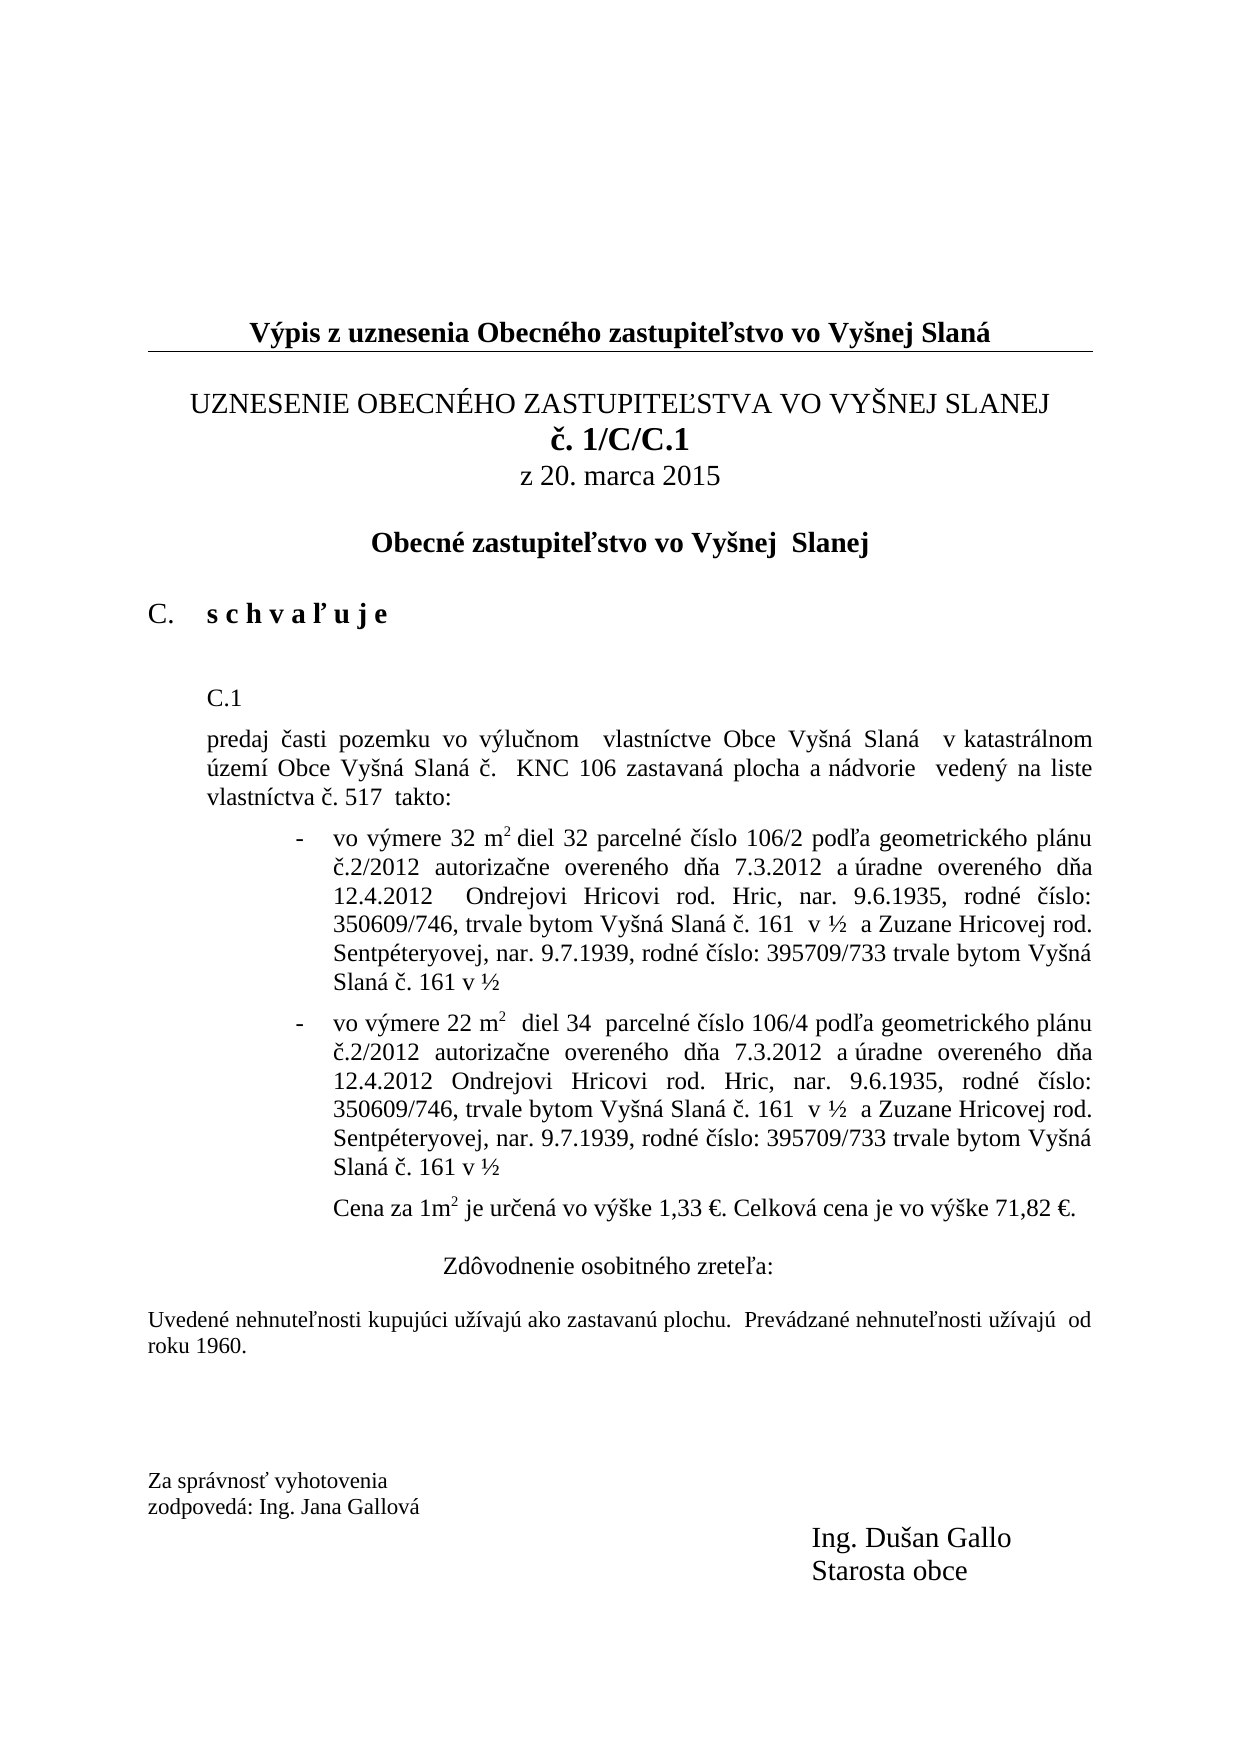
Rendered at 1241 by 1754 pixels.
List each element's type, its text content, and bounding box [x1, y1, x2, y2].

subtitle C. s c h v a ľ u j e [148, 596, 1093, 629]
text č. 1/C/C.1 [148, 419, 1093, 458]
text Starosta obce [738, 1553, 1093, 1587]
subtitle C.1 [207, 683, 1093, 712]
text Ing. Dušan Gallo [738, 1520, 1093, 1553]
text Uvedené nehnuteľnosti kupujúci užívajú ako zastavanú plochu. Prevádzané nehnuteľnosti užívajú od roku 1960. [148, 1306, 1093, 1359]
text Obecné zastupiteľstvo vo Vyšnej Slanej [148, 525, 1093, 558]
subtitle predaj časti pozemku vo výlučnom vlastníctve Obce Vyšná Slaná v katastrálnom území Obce Vyšná Slaná č. KNC 106 zastavaná plocha a nádvorie vedený na liste vlastníctva č. 517 takto: [207, 724, 1093, 811]
text Zdôvodnenie osobitného zreteľa: [370, 1251, 1093, 1279]
subtitle Cena za 1m2 je určená vo výške 1,33 €. Celková cena je vo výške 71,82 €. [333, 1193, 1093, 1222]
text Za správnosť vyhotovenia [148, 1467, 1093, 1493]
subtitle vo výmere 22 m2 diel 34 parcelné číslo 106/4 podľa geometrického plánu č.2/2012 autorizačne overeného dňa 7.3.2012 a úradne overeného dňa 12.4.2012 Ondrejovi Hricovi rod. Hric, nar. 9.6.1935, rodné číslo: 350609/746, trvale bytom Vyšná Slaná č. 161 v ½ a Zuzane Hricovej rod. Sentpéteryovej, nar. 9.7.1939, rodné číslo: 395709/733 trvale bytom Vyšná Slaná č. 161 v ½ [295, 1008, 1093, 1181]
text zodpovedá: Ing. Jana Gallová [148, 1493, 1093, 1520]
text z 20. marca 2015 [148, 458, 1093, 491]
text Výpis z uznesenia Obecného zastupiteľstvo vo Vyšnej Slaná [148, 315, 1093, 351]
text UZNESENIE OBECNÉHO ZASTUPITEĽSTVA VO VYŠNEJ SLANEJ [148, 386, 1093, 419]
subtitle vo výmere 32 m2 diel 32 parcelné číslo 106/2 podľa geometrického plánu č.2/2012 autorizačne overeného dňa 7.3.2012 a úradne overeného dňa 12.4.2012 Ondrejovi Hricovi rod. Hric, nar. 9.6.1935, rodné číslo: 350609/746, trvale bytom Vyšná Slaná č. 161 v ½ a Zuzane Hricovej rod. Sentpéteryovej, nar. 9.7.1939, rodné číslo: 395709/733 trvale bytom Vyšná Slaná č. 161 v ½ [295, 823, 1093, 996]
